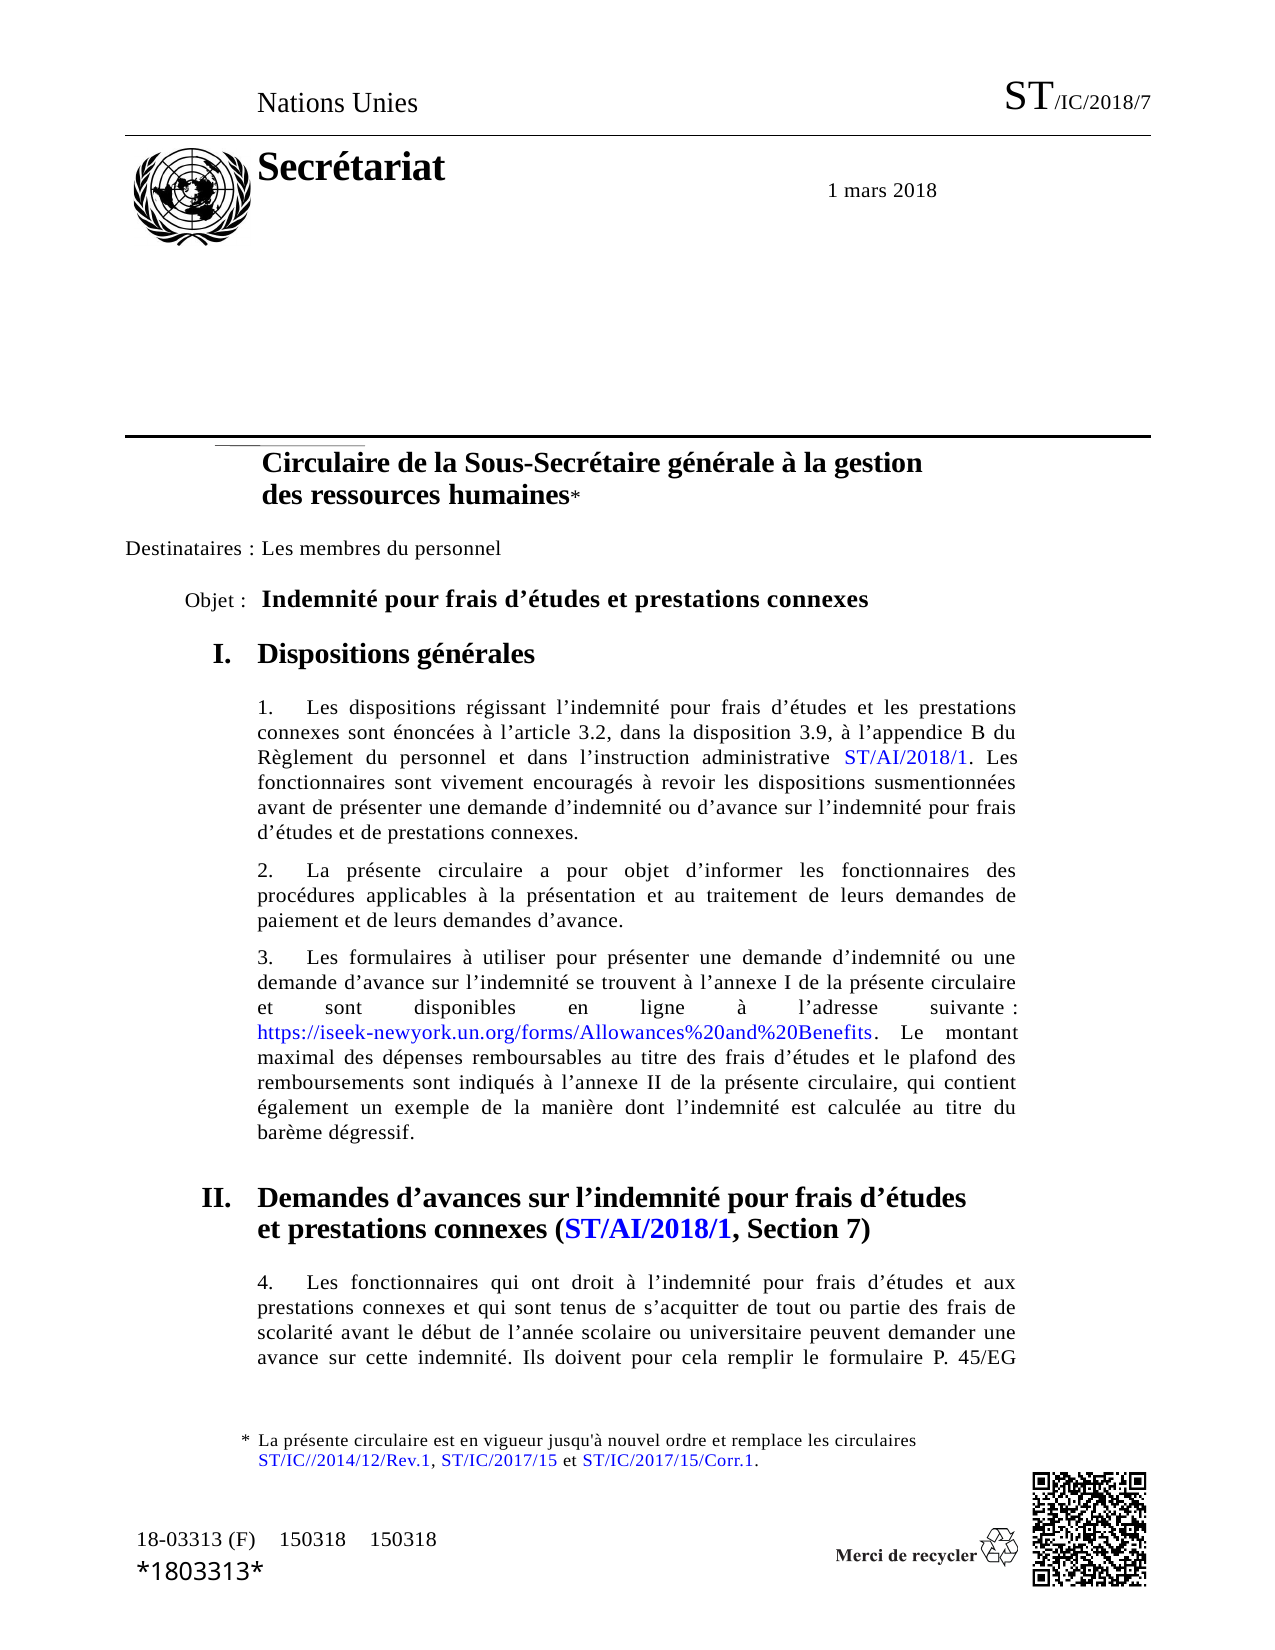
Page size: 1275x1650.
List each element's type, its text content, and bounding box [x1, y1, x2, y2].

list Les formulaires à utiliser pour présenter une demande d’indemnité ou une demande d’avance sur l’indemnité se trouvent à l’annexe I de la présente circulaire et sont disponibles en ligne à l’adresse suivante : https://iseek-newyork.un.org/forms/Allowances%20and%20Benefits. Le montant maximal des dépenses remboursables au titre des frais d’études et le plafond des remboursements sont indiqués à l’annexe II de la présente circulaire, qui contient également un exemple de la manière dont l’indemnité est calculée au titre du barème dégressif. [257, 945, 1018, 1145]
picture [133, 148, 251, 246]
text Objet : Indemnité pour frais d’études et prestations connexes [125, 585, 1150, 613]
text Destinataires : Les membres du personnel [125, 535, 1147, 560]
text Circulaire de la Sous-Secrétaire générale à la gestion des ressources humaines* [261, 448, 1150, 510]
text I. Dispositions générales [125, 638, 1019, 670]
text II. Demandes d’avances sur l’indemnité pour frais d’études et prestations connexes (ST/AI/2018/1, Section 7) [125, 1182, 978, 1245]
text * La présente circulaire est en vigueur jusqu'à nouvel ordre et remplace les circulaires ST/IC//2014/12/Rev.1, ST/IC/2017/15 et ST/IC/2017/15/Corr.1. [198, 1429, 1015, 1470]
list La présente circulaire a pour objet d’informer les fonctionnaires des procédures applicables à la présentation et au traitement de leurs demandes de paiement et de leurs demandes d’avance. [257, 857, 1018, 932]
list Les dispositions régissant l’indemnité pour frais d’études et les prestations connexes sont énoncées à l’article 3.2, dans la disposition 3.9, à l’appendice B du Règlement du personnel et dans l’instruction administrative ST/AI/2018/1. Les fonctionnaires sont vivement encouragés à revoir les dispositions susmentionnées avant de présenter une demande d’indemnité ou d’avance sur l’indemnité pour frais d’études et de prestations connexes. [257, 695, 1018, 845]
picture [1032, 1472, 1147, 1587]
picture [836, 1528, 1018, 1567]
